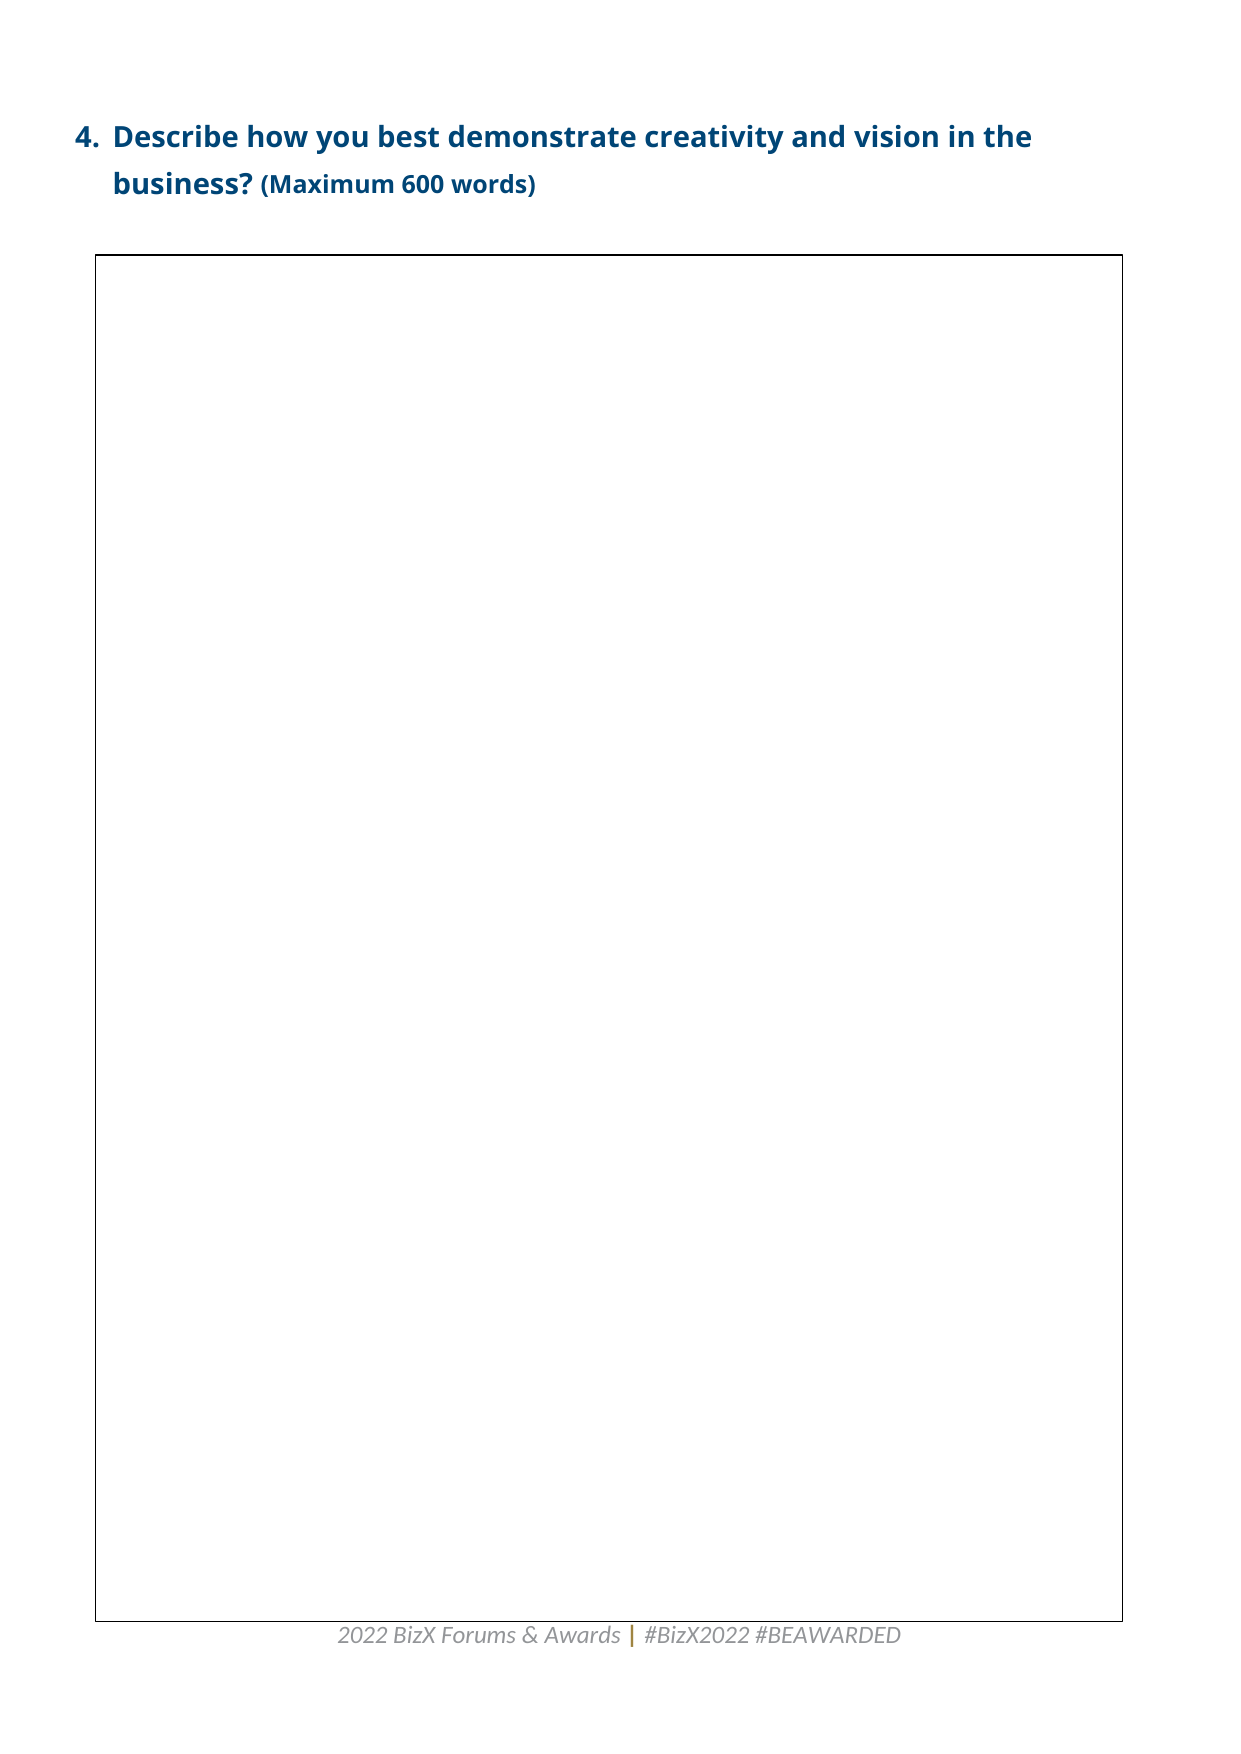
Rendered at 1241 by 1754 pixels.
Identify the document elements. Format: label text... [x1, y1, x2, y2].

list Describe how you best demonstrate creativity and vision in the business? (Maximum 600 words) [75, 116, 1165, 203]
